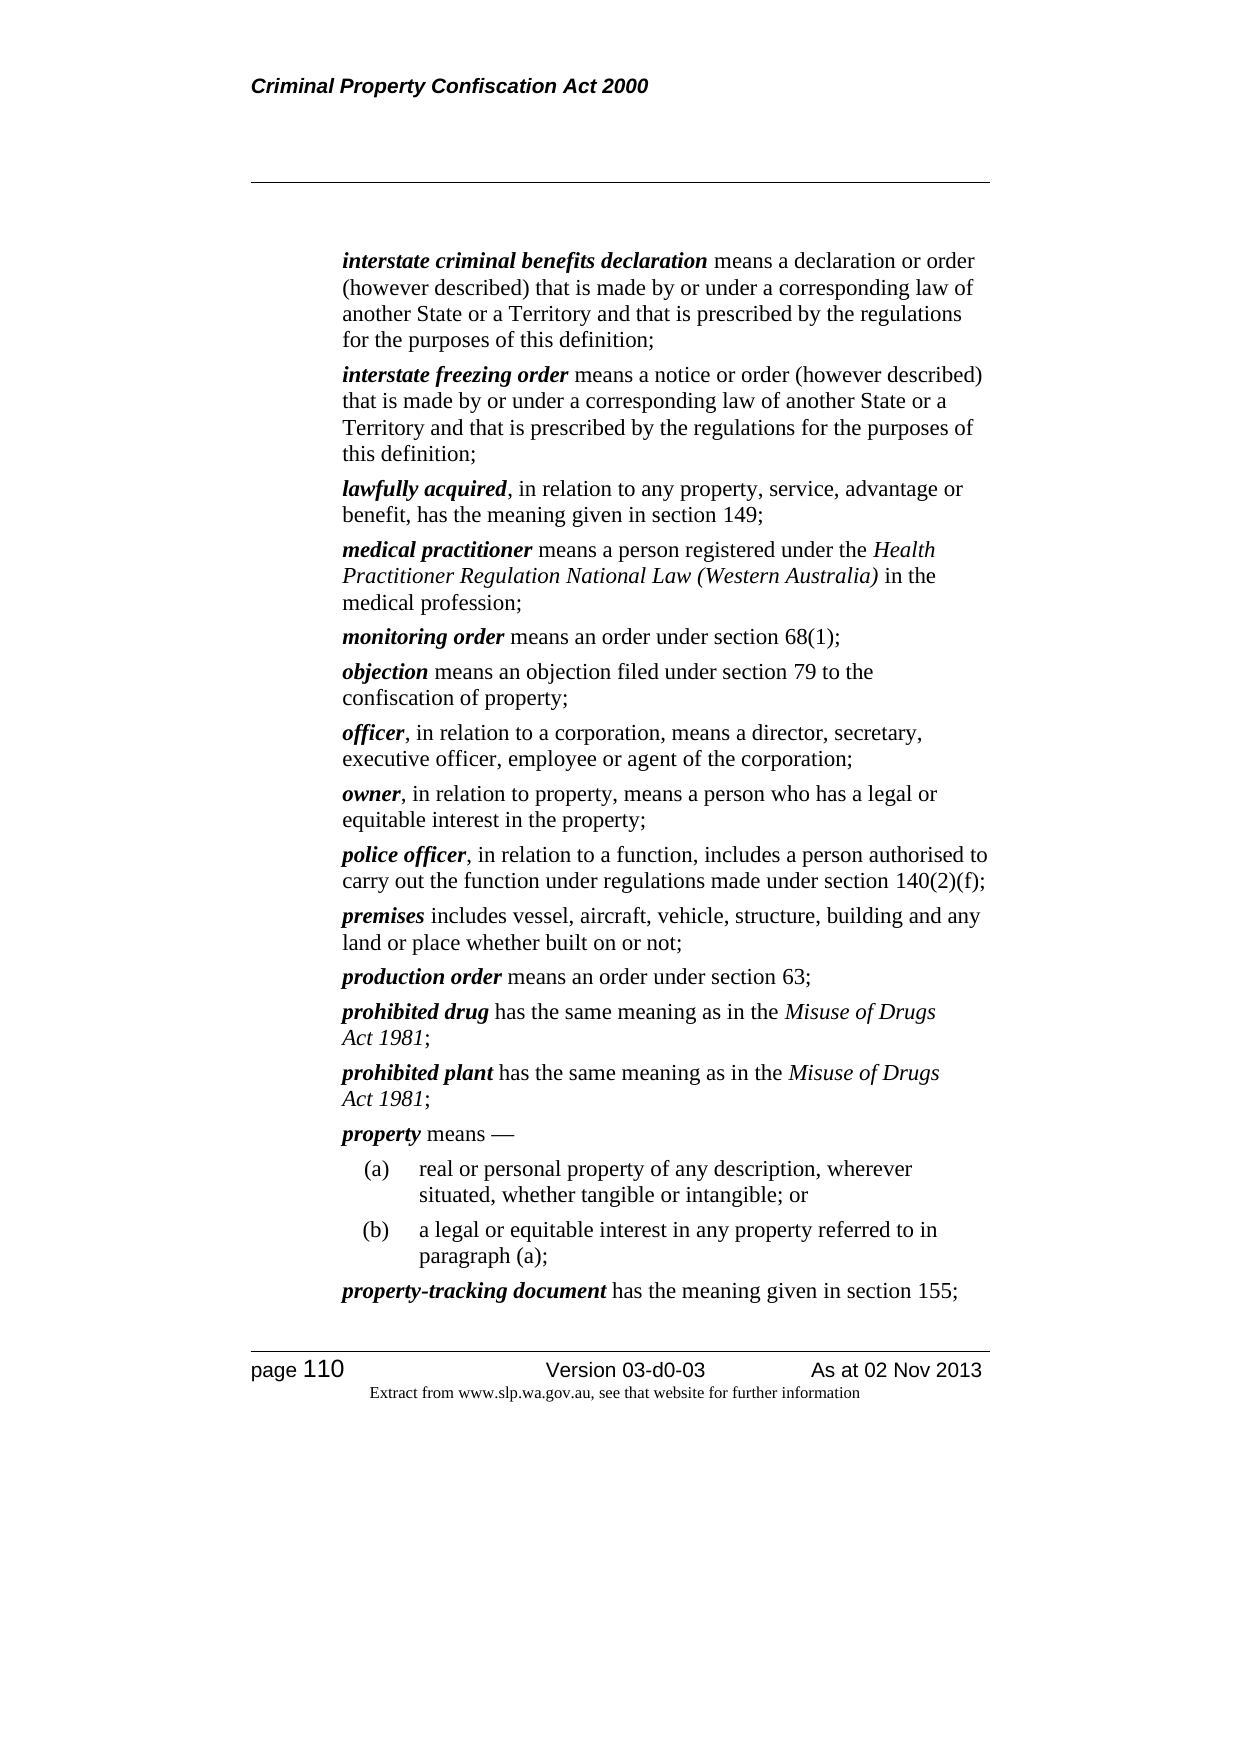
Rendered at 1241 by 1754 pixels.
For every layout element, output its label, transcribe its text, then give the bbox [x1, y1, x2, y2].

text monitoring order means an order under section 68(1); [251, 623, 990, 650]
text lawfully acquired, in relation to any property, service, advantage or benefit, has the meaning given in section 149; [251, 475, 990, 528]
text prohibited drug has the same meaning as in the Misuse of Drugs Act 1981; [251, 998, 990, 1051]
text medical practitioner means a person registered under the Health Practitioner Regulation National Law () in the medical profession; [251, 536, 990, 615]
text production order means an order under section 63; [251, 963, 990, 990]
text property means — [251, 1120, 990, 1146]
text property-tracking document has the meaning given in section 155; [251, 1277, 990, 1303]
text objection means an objection filed under section 79 to the confiscation of property; [251, 658, 990, 711]
text owner, in relation to property, means a person who has a legal or equitable interest in the property; [251, 780, 990, 833]
text interstate freezing order means a notice or order (however described) that is made by or under a corresponding law of another State or a Territory and that is prescribed by the regulations for the purposes of this definition; [251, 361, 990, 467]
text (a) real or personal property of any description, wherever situated, whether tangible or intangible; or [251, 1155, 990, 1207]
text (b) a legal or equitable interest in any property referred to in paragraph (a); [251, 1216, 990, 1268]
text premises includes vessel, aircraft, vehicle, structure, building and any land or place whether built on or not; [251, 902, 990, 955]
text prohibited plant has the same meaning as in the Misuse of Drugs Act 1981; [251, 1059, 990, 1112]
text police officer, in relation to a function, includes a person authorised to carry out the function under regulations made under section 140(2)(f); [251, 841, 990, 894]
text officer, in relation to a corporation, means a director, secretary, executive officer, employee or agent of the corporation; [251, 719, 990, 772]
text interstate criminal benefits declaration means a declaration or order (however described) that is made by or under a corresponding law of another State or a Territory and that is prescribed by the regulations for the purposes of this definition; [251, 247, 990, 353]
